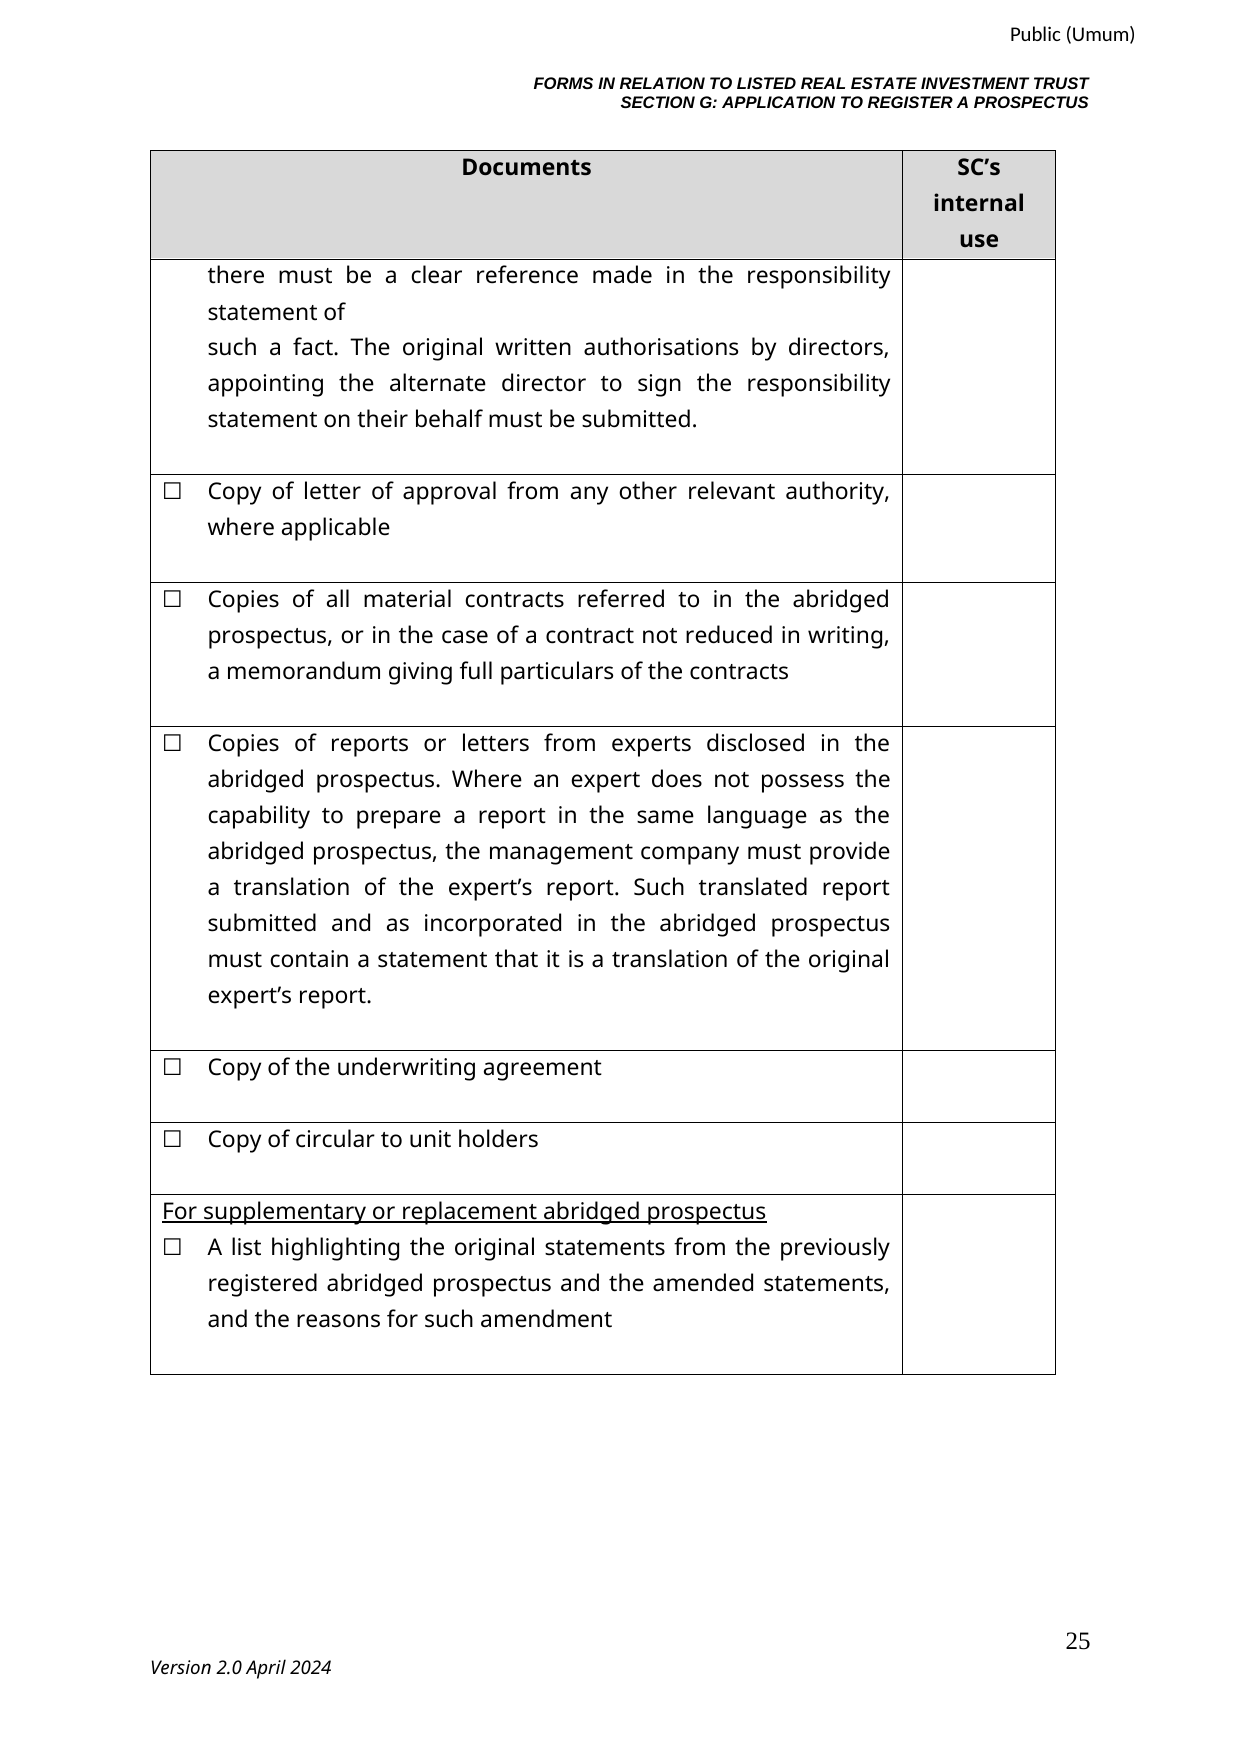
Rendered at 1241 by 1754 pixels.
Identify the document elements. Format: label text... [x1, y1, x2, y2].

table_cell Copy of the underwriting agreement [196, 1051, 902, 1122]
table_cell [903, 1051, 1055, 1122]
table_cell [903, 583, 1055, 726]
table_cell Copy of circular to unit holders [196, 1123, 902, 1194]
table_cell [903, 727, 1055, 1050]
table_cell [903, 260, 1055, 474]
table_cell [151, 583, 196, 726]
table_cell [151, 1051, 196, 1122]
table_cell [151, 475, 196, 582]
table_cell [903, 1195, 1055, 1231]
table_cell For supplementary or replacement abridged prospectus [151, 1195, 902, 1231]
table_cell Copies of reports or letters from experts disclosed in the abridged prospectus. Where an expert does not possess the capability to prepare a report in the same language as the abridged prospectus, the management company must provide a translation of the expert’s report. Such translated report submitted and as incorporated in the abridged prospectus must contain a statement that it is a translation of the original expert’s report. [196, 727, 902, 1050]
table_cell [151, 727, 196, 1050]
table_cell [196, 260, 902, 474]
table_cell A list highlighting the original statements from the previously registered abridged prospectus and the amended statements, and the reasons for such amendment [196, 1231, 902, 1373]
table_cell Copies of all material contracts referred to in the abridged prospectus, or in the case of a contract not reduced in writing, a memorandum giving full particulars of the contracts [196, 583, 902, 726]
table_cell [903, 1231, 1055, 1373]
table_cell [903, 475, 1055, 582]
table_cell [151, 260, 196, 474]
table_cell [903, 1123, 1055, 1194]
table_header Documents [151, 151, 902, 258]
table_cell Copy of letter of approval from any other relevant authority, where applicable [196, 475, 902, 582]
table_header SC’s internal use [903, 151, 1055, 258]
